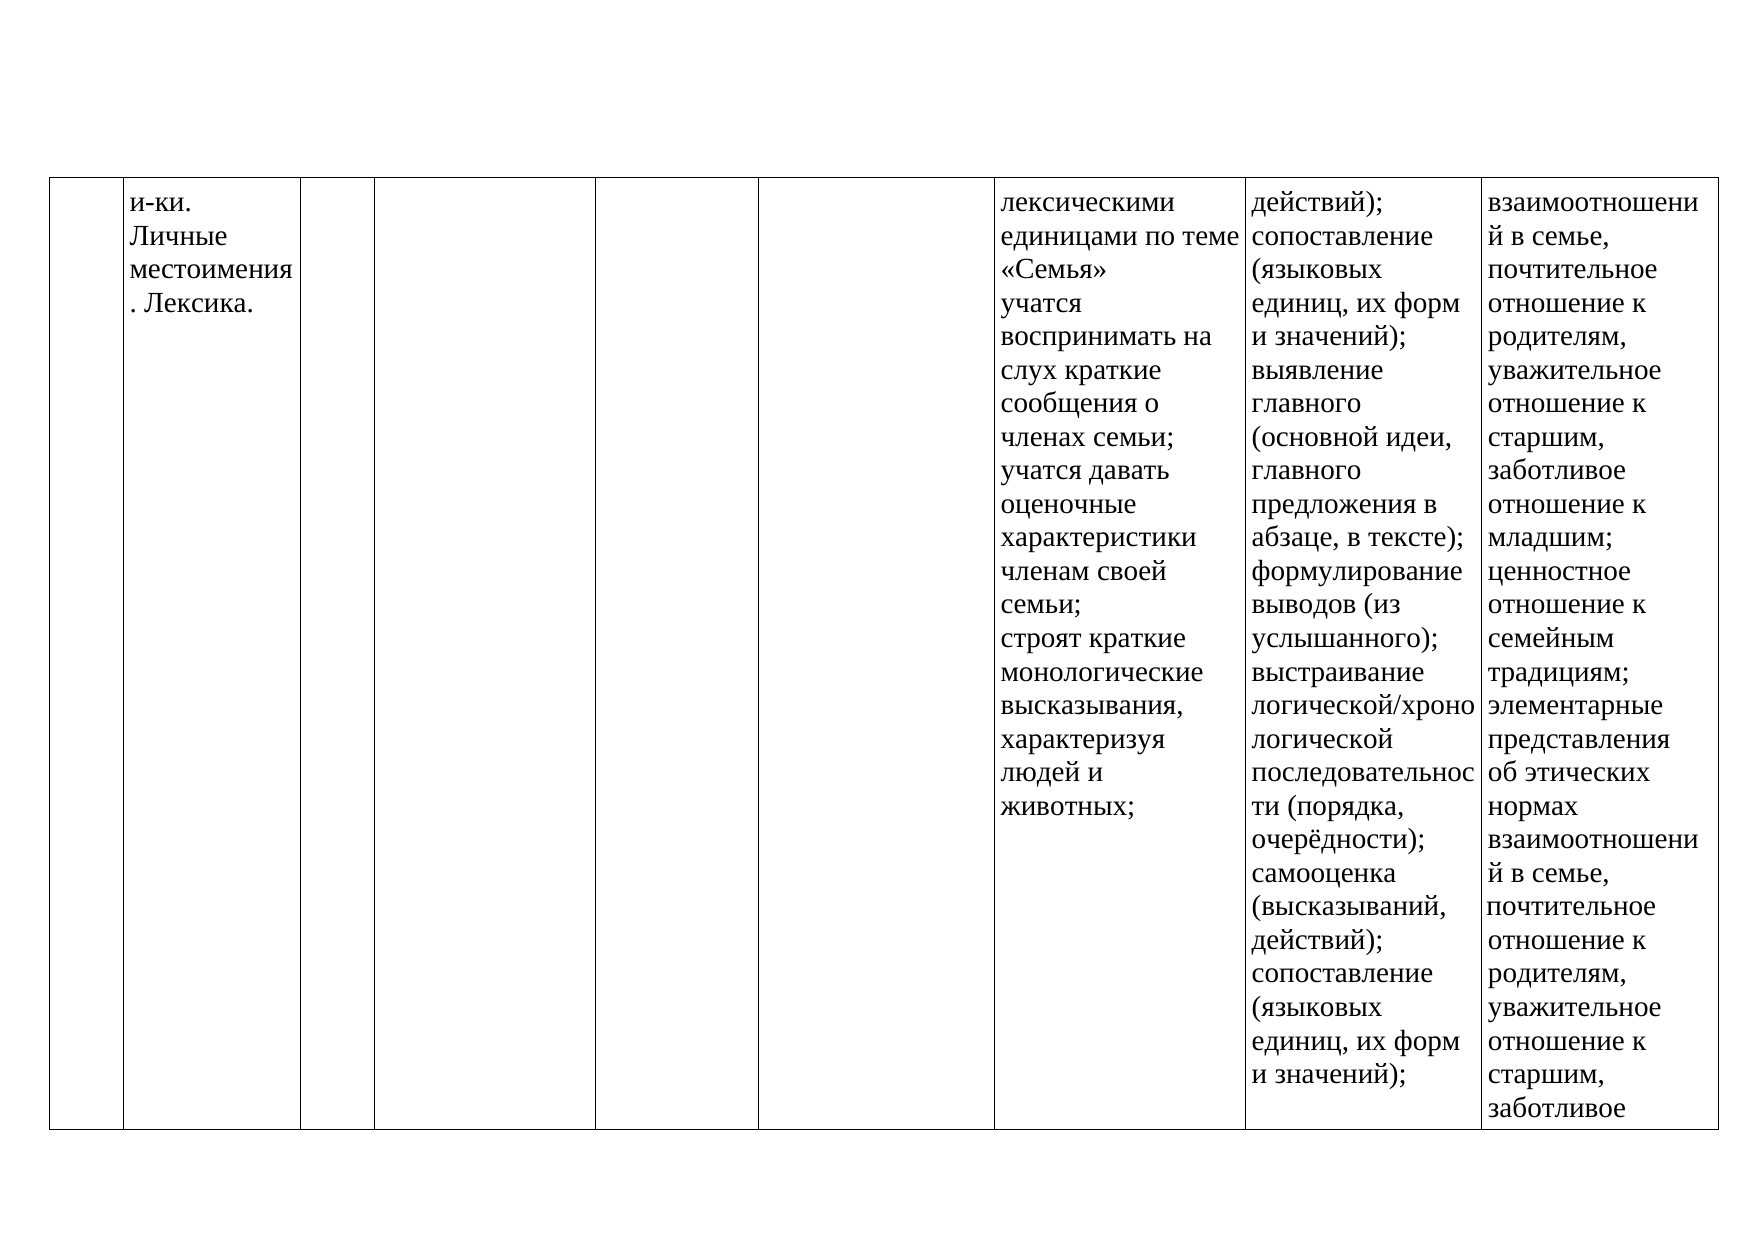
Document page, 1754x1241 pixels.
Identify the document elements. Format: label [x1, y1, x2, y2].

table_cell [596, 178, 758, 1129]
